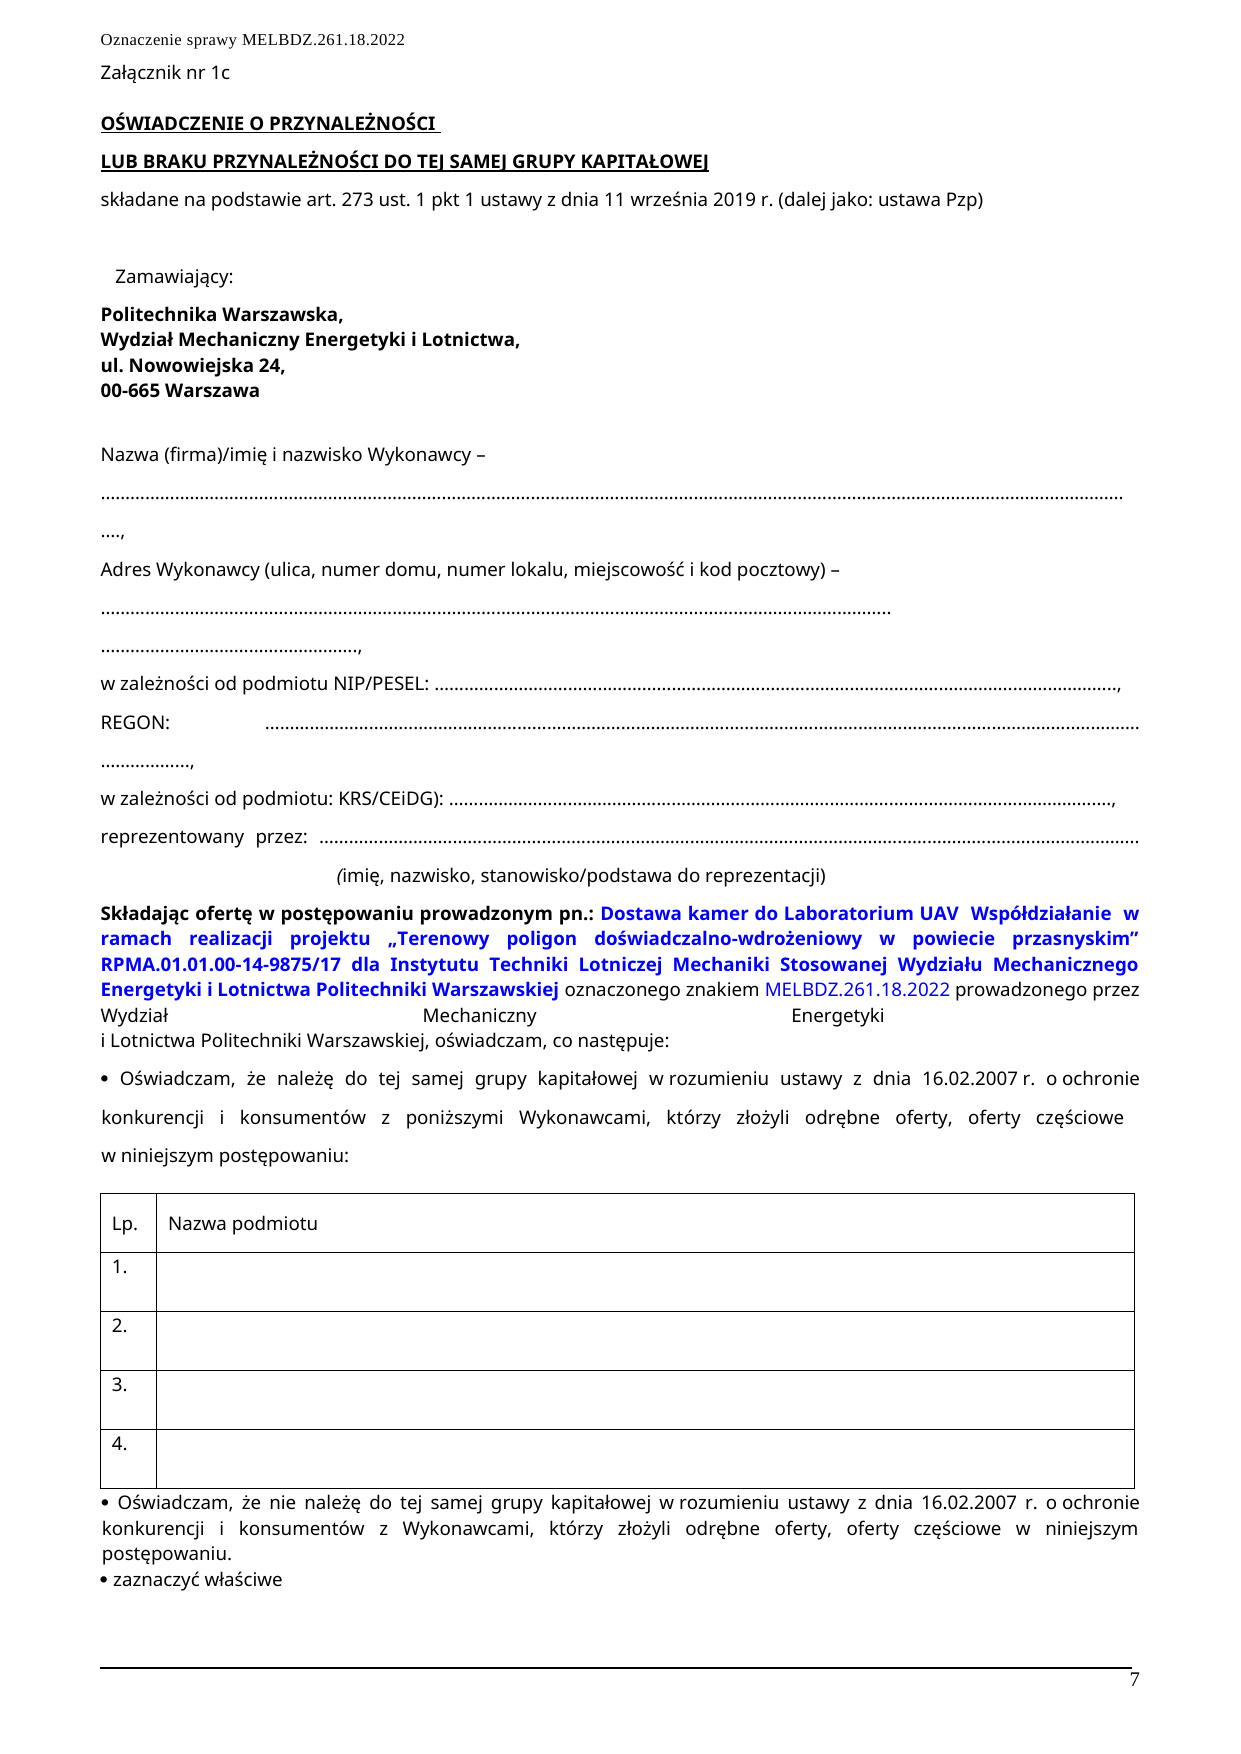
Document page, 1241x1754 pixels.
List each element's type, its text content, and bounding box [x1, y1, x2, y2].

table_header Lp. [101, 1194, 156, 1252]
text Politechnika Warszawska, [100, 301, 1140, 327]
table_cell [101, 1371, 156, 1429]
table_cell [157, 1253, 1134, 1311]
text Składając ofertę w postępowaniu prowadzonym pn.: Dostawa kamer do Laboratorium UAV Współdziałanie w ramach realizacji projektu „Terenowy poligon doświadczalno-wdrożeniowy w powiecie przasnyskim” RPMA.01.01.00-14-9875/17 dla Instytutu Techniki Lotniczej Mechaniki Stosowanej Wydziału Mechanicznego Energetyki i Lotnictwa Politechniki Warszawskiej oznaczonego znakiem MELBDZ.261.18.2022 prowadzonego przez Wydział Mechaniczny Energetyki i Lotnictwa Politechniki Warszawskiej, oświadczam, co następuje: [100, 900, 1140, 1053]
text w zależności od podmiotu: KRS/CEiDG): …………………………………………………………………..………….…………….………………………., [100, 785, 1140, 811]
table_cell [101, 1312, 156, 1370]
text Oświadczenie o przynależności [100, 110, 1140, 136]
text Adres Wykonawcy (ulica, numer domu, numer lokalu, miejscowość i kod pocztowy) – [100, 556, 1140, 582]
text ………………………..…………………………………………………………………………………………………………………..……………………………………………., [100, 594, 1140, 658]
text Oświadczam, że należę do tej samej grupy kapitałowej w rozumieniu ustawy z dnia 16.02.2007 r. o ochronie konkurencji i konsumentów z poniższymi Wykonawcami, którzy złożyli odrębne oferty, oferty częściowe w niniejszym postępowaniu: [101, 1066, 1140, 1168]
table_cell [101, 1430, 156, 1488]
text w zależności od podmiotu NIP/PESEL: ………………………………………………………………………………………….…………...……………….., [100, 671, 1140, 696]
table_cell [157, 1371, 1134, 1429]
text Wydział Mechaniczny Energetyki i Lotnictwa, [100, 327, 1140, 352]
text reprezentowany przez: ………………………………………………………………………………………………………………………………………….……... (imię, nazwisko, stanowisko/podstawa do reprezentacji) [100, 824, 1140, 887]
table_cell [157, 1312, 1134, 1370]
text lub braku przynależności do tej samej grupy kapitałowej [100, 148, 1140, 174]
text Zamawiający: [100, 263, 1140, 288]
text REGON: ………………………………………………………………………………………………………………………………………………..………….……………..., [100, 709, 1140, 773]
table_header Nazwa podmiotu [157, 1194, 1134, 1252]
text ………………………………………………………………………………………………………………………………………………………….………….……………….…., [100, 479, 1140, 543]
table_cell [157, 1430, 1134, 1488]
text Oświadczam, że nie należę do tej samej grupy kapitałowej w rozumieniu ustawy z dnia 16.02.2007 r. o ochronie konkurencji i konsumentów z Wykonawcami, którzy złożyli odrębne oferty, oferty częściowe w niniejszym postępowaniu. [102, 1489, 1140, 1566]
text Załącznik nr 1c [100, 59, 1140, 84]
text zaznaczyć właściwe [100, 1566, 1140, 1591]
text ul. Nowowiejska 24, [100, 352, 1140, 378]
text 00-665 Warszawa [100, 378, 1140, 403]
text składane na podstawie art. 273 ust. 1 pkt 1 ustawy z dnia 11 września 2019 r. (dalej jako: ustawa Pzp) [100, 187, 1140, 212]
table_cell [101, 1253, 156, 1311]
text Nazwa (firma)/imię i nazwisko Wykonawcy – [100, 441, 1140, 467]
